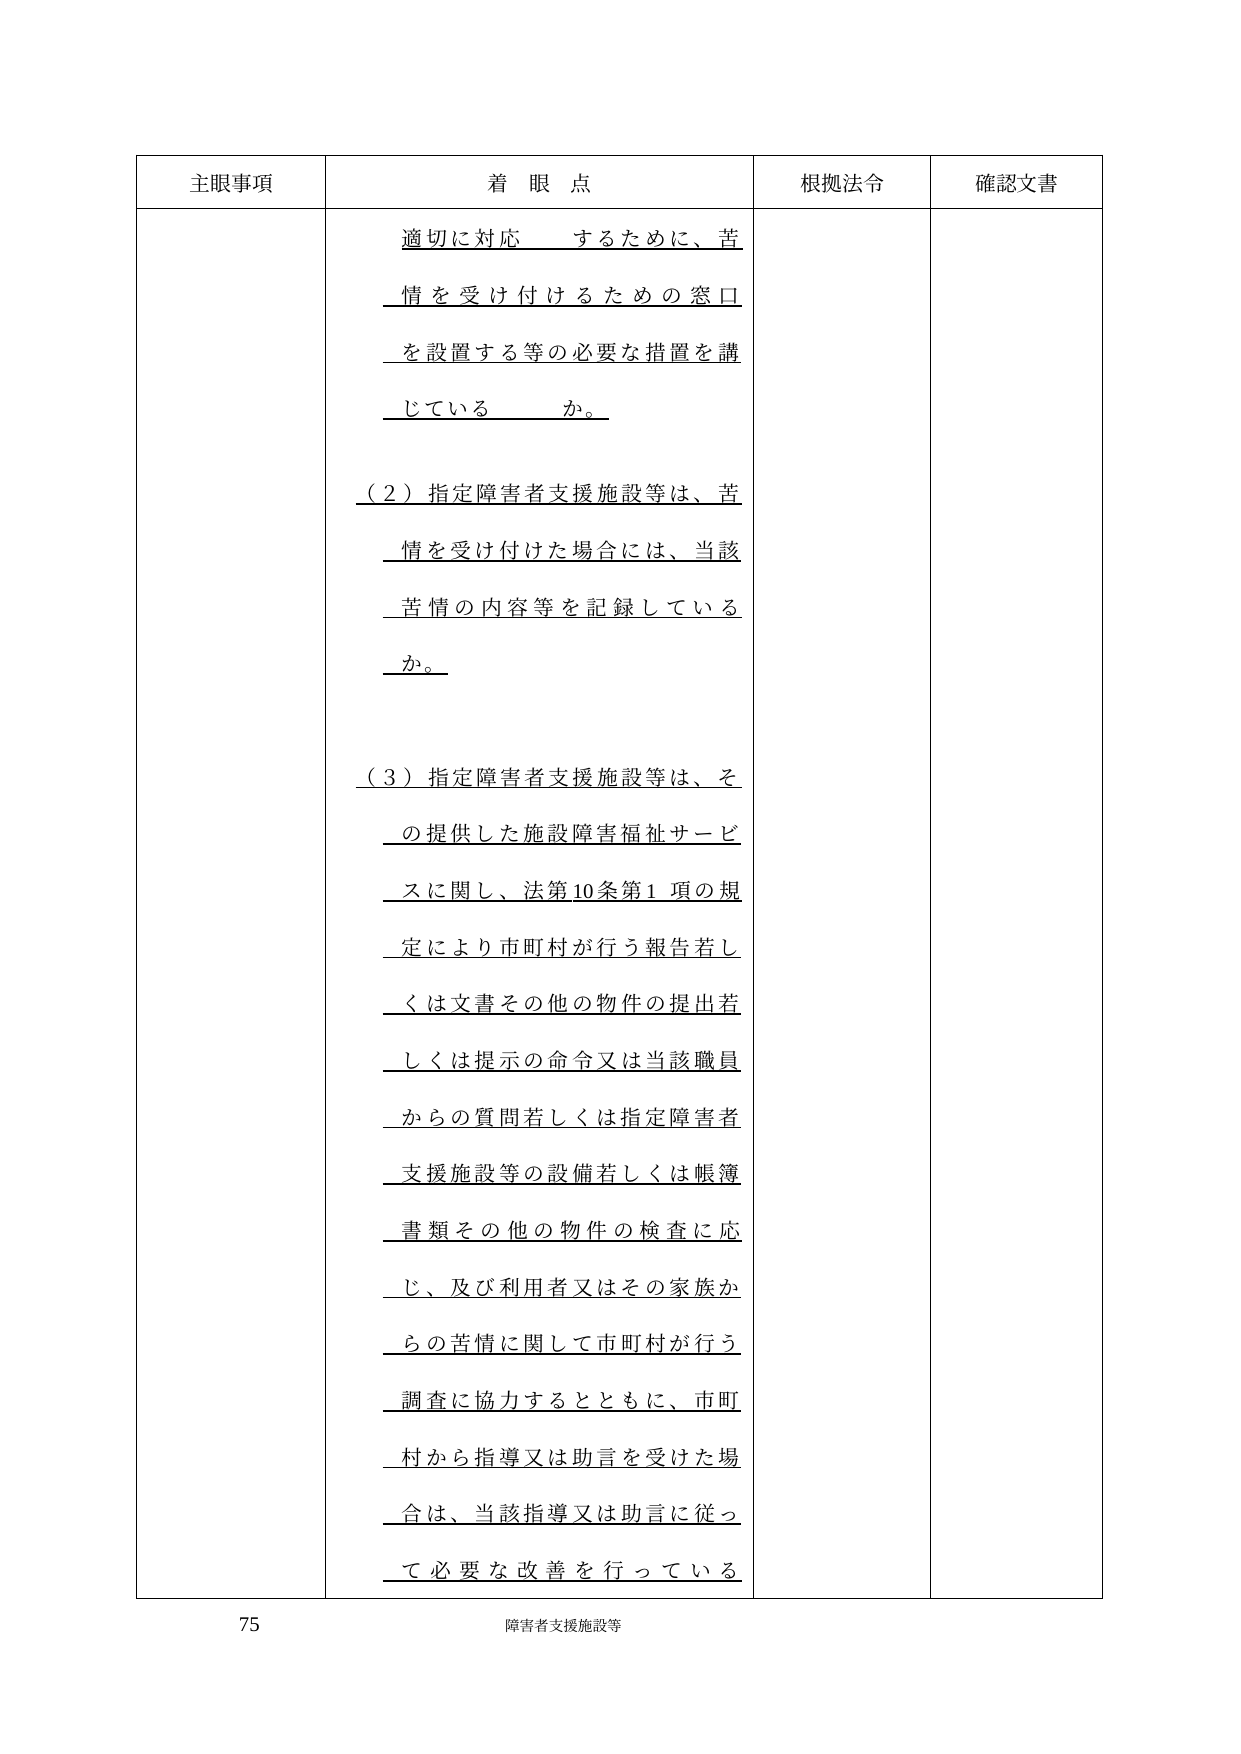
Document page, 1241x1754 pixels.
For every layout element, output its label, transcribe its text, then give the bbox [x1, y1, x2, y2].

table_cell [754, 209, 930, 1598]
table_header 確認文書 [931, 156, 1102, 208]
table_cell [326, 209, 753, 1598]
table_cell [931, 209, 1102, 1598]
table_header 主眼事項 [137, 156, 325, 208]
table_header 着 眼 点 [326, 156, 753, 208]
table_header 根拠法令 [754, 156, 930, 208]
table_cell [137, 209, 325, 1598]
